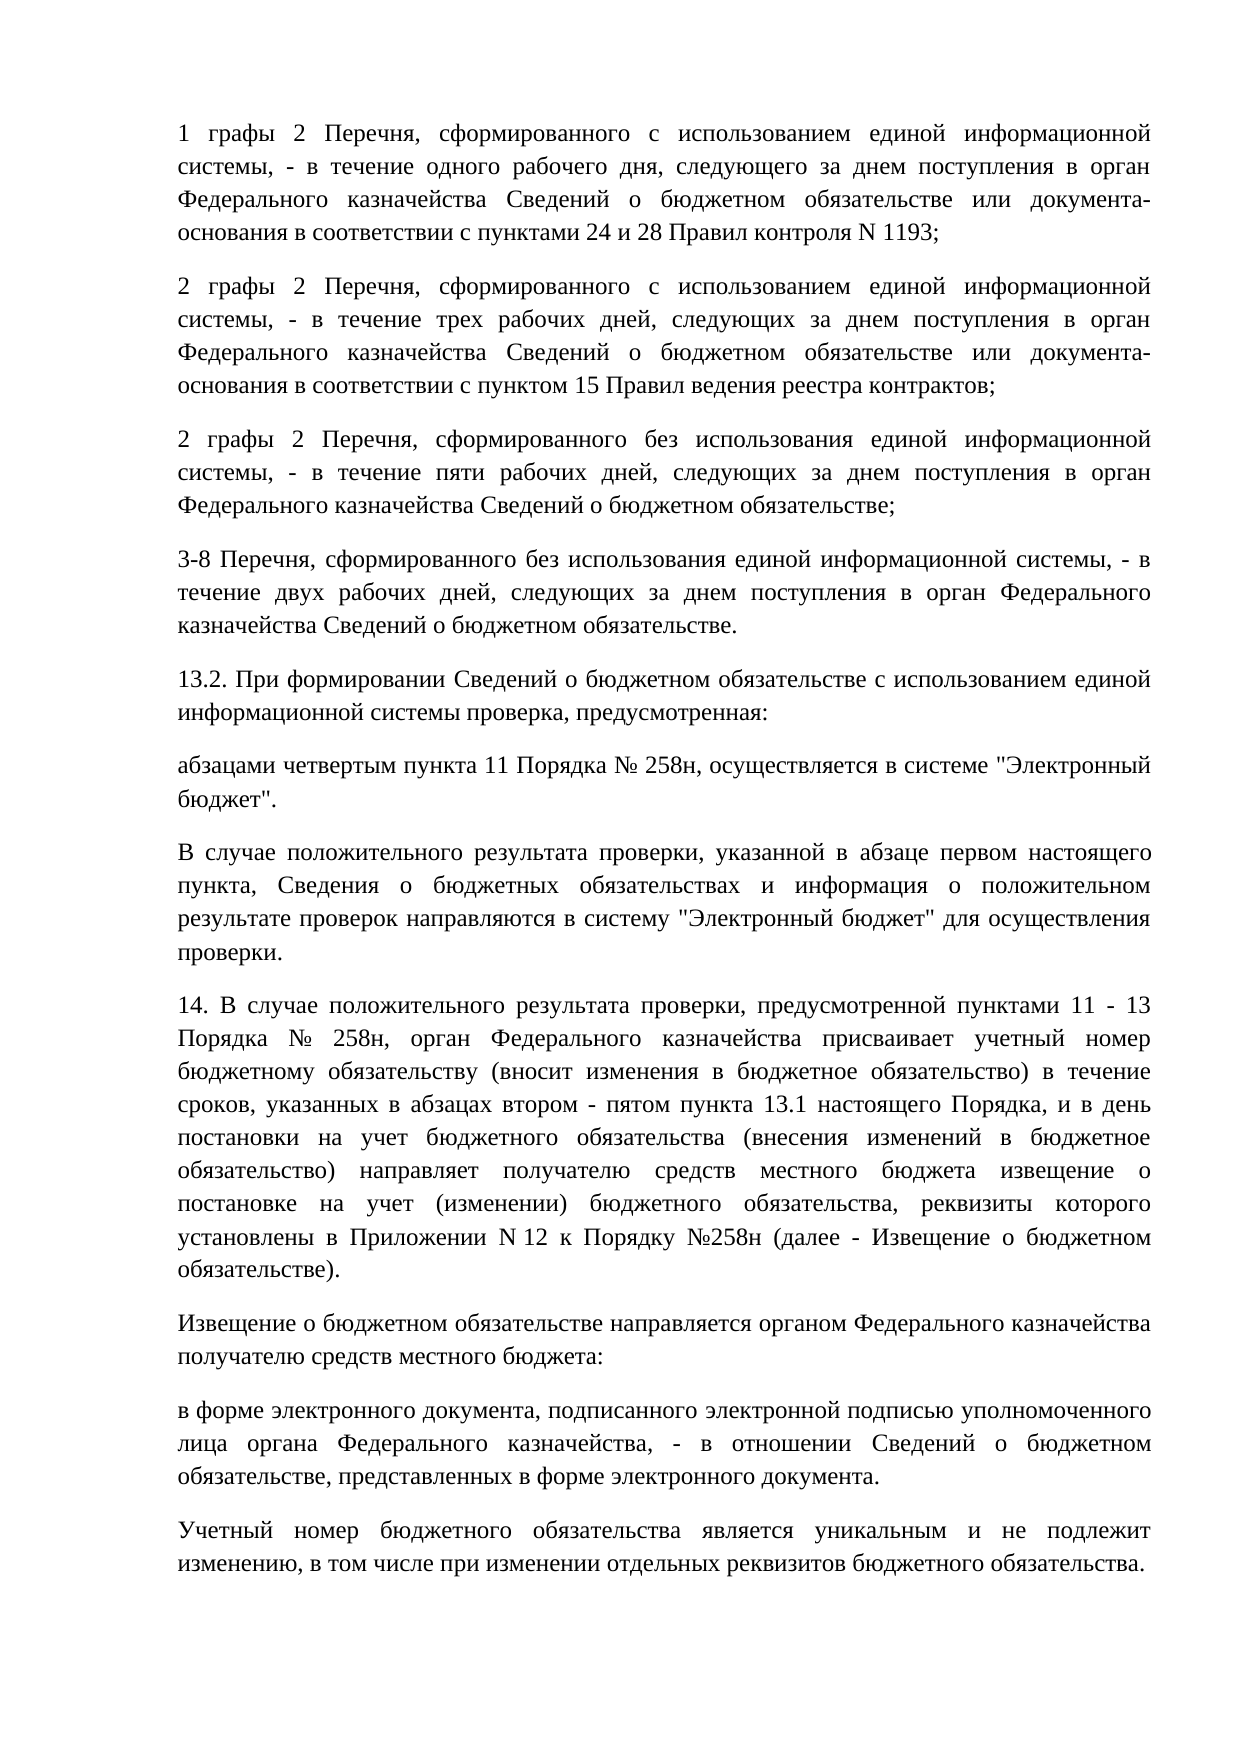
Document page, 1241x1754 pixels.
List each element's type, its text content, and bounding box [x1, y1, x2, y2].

text 14. В случае положительного результата проверки, предусмотренной пунктами 11 - 13 Порядка № 258н, орган Федерального казначейства присваивает учетный номер бюджетному обязательству (вносит изменения в бюджетное обязательство) в течение сроков, указанных в абзацах втором - пятом пункта 13.1 настоящего Порядка, и в день постановки на учет бюджетного обязательства (внесения изменений в бюджетное обязательство) направляет получателю средств местного бюджета извещение о постановке на учет (изменении) бюджетного обязательства, реквизиты которого установлены в Приложении N 12 к Порядку №258н (далее - Извещение о бюджетном обязательстве). [177, 990, 1152, 1283]
text 2 графы 2 Перечня, сформированного с использованием единой информационной системы, - в течение трех рабочих дней, следующих за днем поступления в орган Федерального казначейства Сведений о бюджетном обязательстве или документа-основания в соответствии с пунктом 15 Правил ведения реестра контрактов; [177, 271, 1152, 399]
text 13.2. При формировании Сведений о бюджетном обязательстве с использованием единой информационной системы проверка, предусмотренная: [177, 664, 1152, 726]
text 3-8 Перечня, сформированного без использования единой информационной системы, - в течение двух рабочих дней, следующих за днем поступления в орган Федерального казначейства Сведений о бюджетном обязательстве. [177, 544, 1152, 639]
text в форме электронного документа, подписанного электронной подписью уполномоченного лица органа Федерального казначейства, - в отношении Сведений о бюджетном обязательстве, представленных в форме электронного документа. [177, 1395, 1152, 1490]
text Учетный номер бюджетного обязательства является уникальным и не подлежит изменению, в том числе при изменении отдельных реквизитов бюджетного обязательства. [177, 1515, 1152, 1577]
text абзацами четвертым пункта 11 Порядка № 258н, осуществляется в системе "Электронный бюджет". [177, 751, 1152, 812]
text Извещение о бюджетном обязательстве направляется органом Федерального казначейства получателю средств местного бюджета: [177, 1308, 1152, 1370]
text 2 графы 2 Перечня, сформированного без использования единой информационной системы, - в течение пяти рабочих дней, следующих за днем поступления в орган Федерального казначейства Сведений о бюджетном обязательстве; [177, 424, 1152, 519]
text 1 графы 2 Перечня, сформированного с использованием единой информационной системы, - в течение одного рабочего дня, следующего за днем поступления в орган Федерального казначейства Сведений о бюджетном обязательстве или документа-основания в соответствии с пунктами 24 и 28 Правил контроля N 1193; [177, 118, 1152, 246]
text В случае положительного результата проверки, указанной в абзаце первом настоящего пункта, Сведения о бюджетных обязательствах и информация о положительном результате проверок направляются в систему "Электронный бюджет" для осуществления проверки. [177, 837, 1152, 965]
